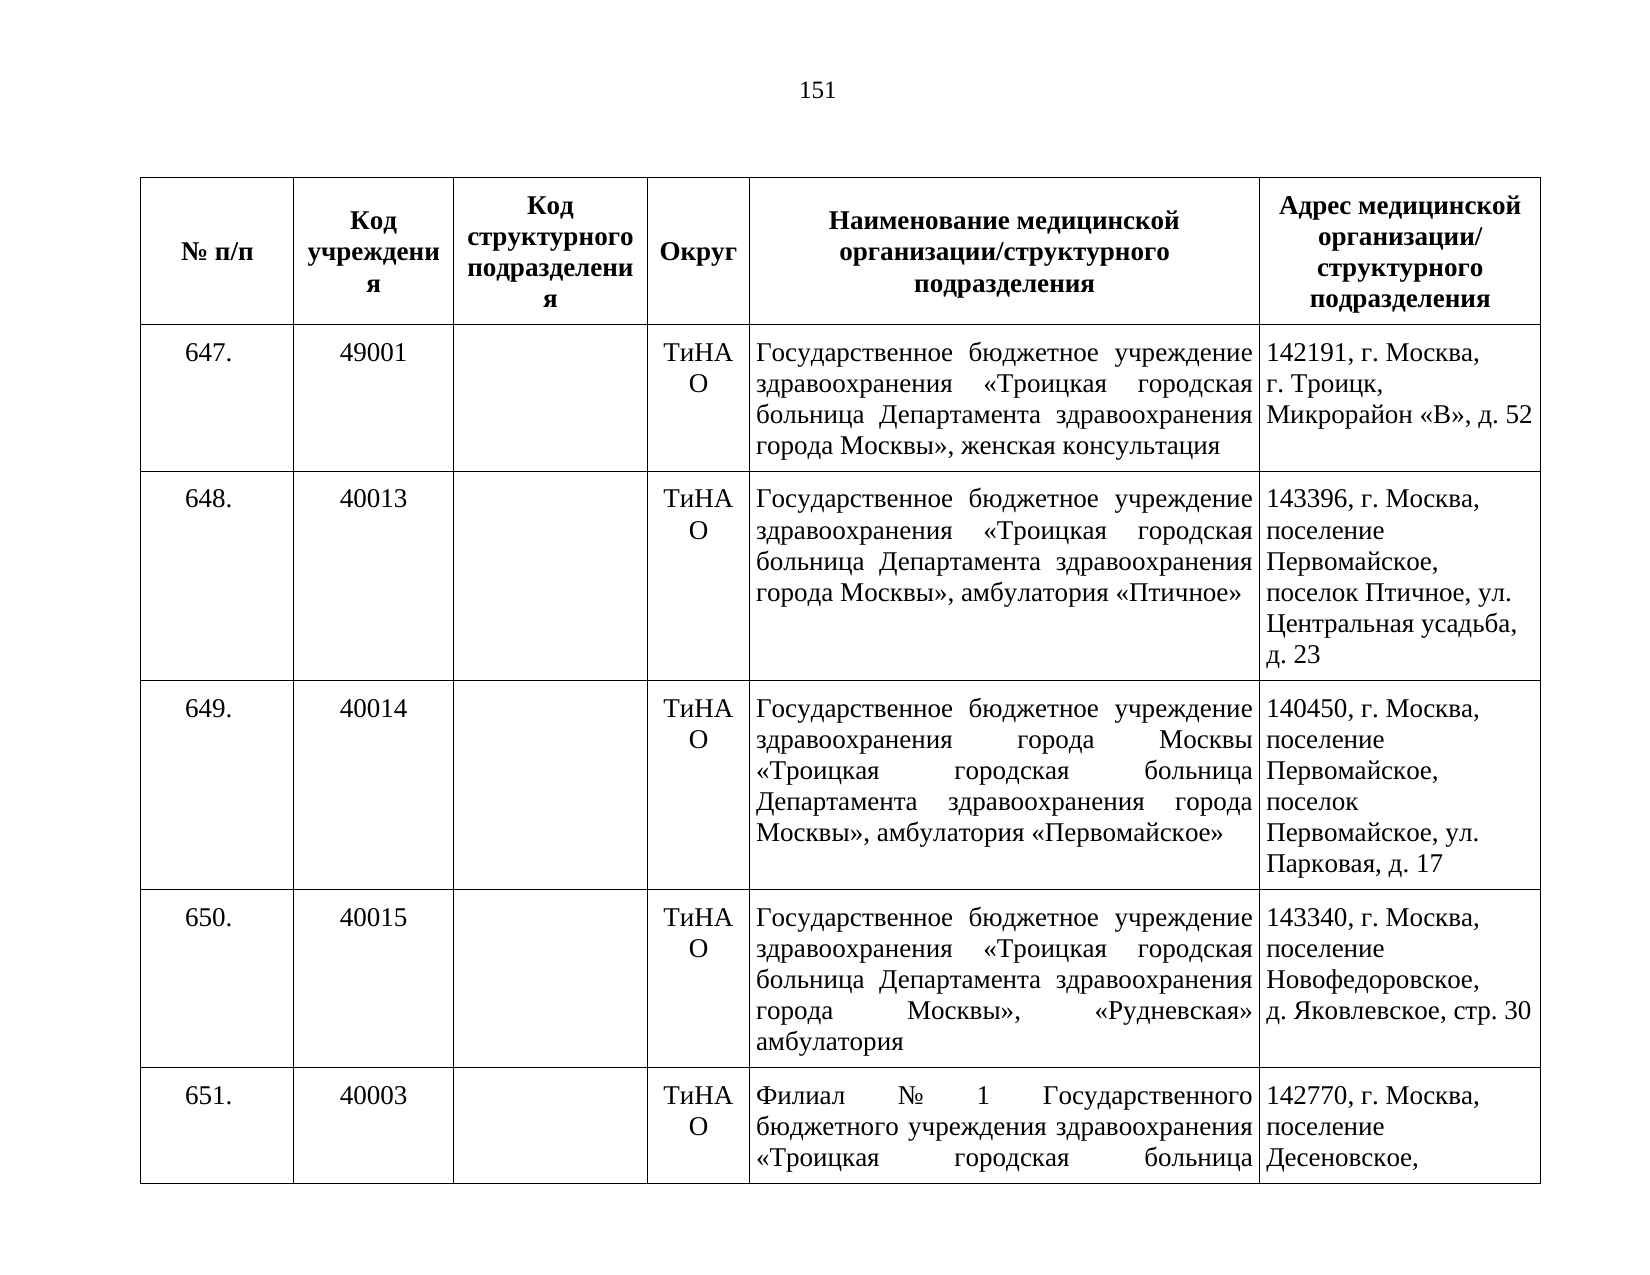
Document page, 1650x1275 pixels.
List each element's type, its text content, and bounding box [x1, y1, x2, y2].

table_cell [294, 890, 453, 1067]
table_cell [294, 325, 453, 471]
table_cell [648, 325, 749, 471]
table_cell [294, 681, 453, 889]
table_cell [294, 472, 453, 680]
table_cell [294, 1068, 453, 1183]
table_header Код структурного подразделения [454, 178, 647, 324]
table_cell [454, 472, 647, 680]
table_header Адрес медицинской организации/ структурного подразделения [1260, 178, 1540, 324]
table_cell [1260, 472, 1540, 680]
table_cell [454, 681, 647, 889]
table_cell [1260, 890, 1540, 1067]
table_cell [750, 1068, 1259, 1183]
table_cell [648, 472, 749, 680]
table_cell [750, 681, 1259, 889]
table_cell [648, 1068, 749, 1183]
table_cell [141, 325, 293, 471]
table_header Наименование медицинской организации/структурного подразделения [750, 178, 1259, 324]
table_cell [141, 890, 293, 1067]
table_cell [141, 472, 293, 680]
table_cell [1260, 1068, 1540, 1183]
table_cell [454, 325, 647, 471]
table_header № п/п [141, 178, 293, 324]
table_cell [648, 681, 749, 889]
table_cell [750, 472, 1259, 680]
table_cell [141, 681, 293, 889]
table_header Код учреждения [294, 178, 453, 324]
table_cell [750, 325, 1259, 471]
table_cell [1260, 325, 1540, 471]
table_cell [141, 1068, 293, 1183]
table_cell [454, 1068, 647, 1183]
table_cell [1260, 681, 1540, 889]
table_header Округ [648, 178, 749, 324]
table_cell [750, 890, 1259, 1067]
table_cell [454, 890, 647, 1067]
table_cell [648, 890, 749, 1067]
